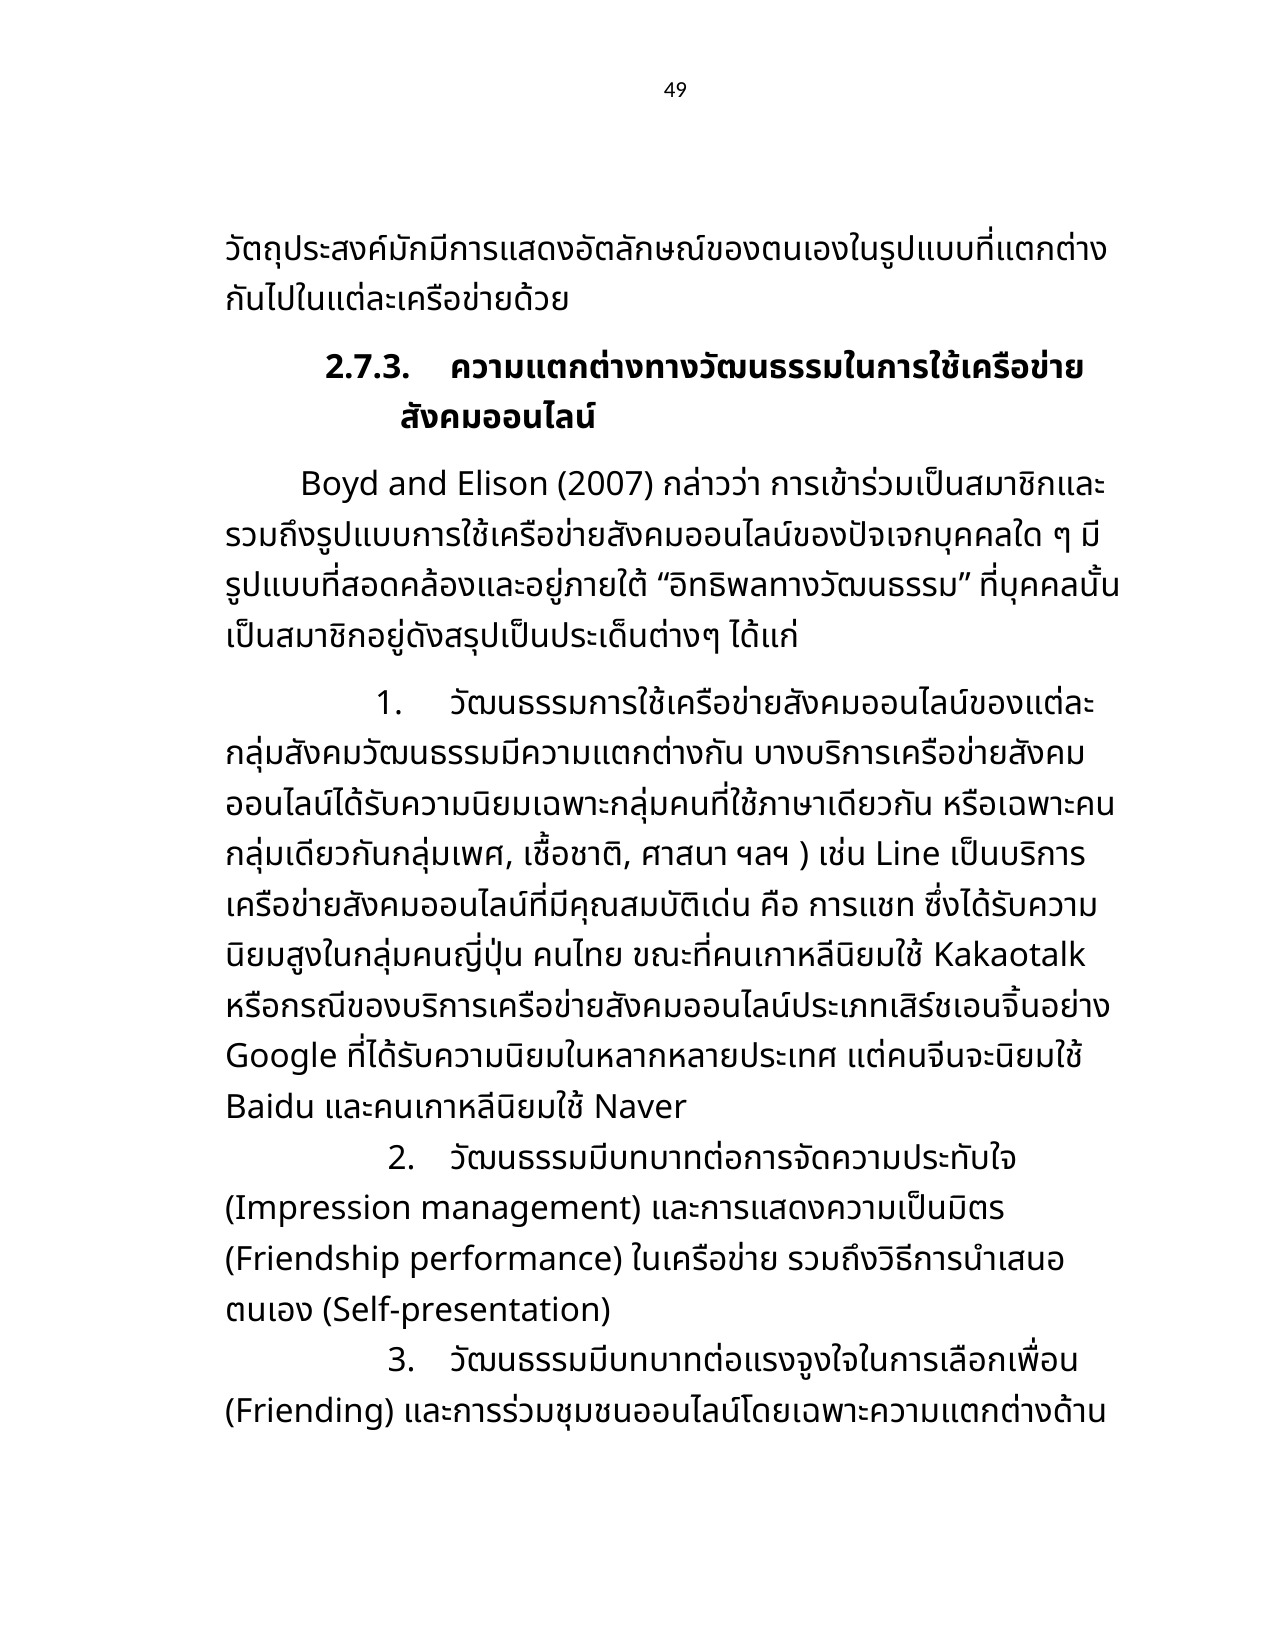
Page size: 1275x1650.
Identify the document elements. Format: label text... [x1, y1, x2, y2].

list ความแตกต่างทางวัฒนธรรมในการใช้เครือข่ายสังคมออนไลน์ [325, 342, 1125, 443]
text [225, 225, 1125, 326]
text Boyd and Elison (2007) กล่าวว่า การเข้าร่วมเป็นสมาชิกและรวมถึงรูปแบบการใช้เครือข่ายสังคมออนไลน์ของปัจเจกบุคคลใด ๆ มีรูปแบบที่สอดคล้องและอยู่ภายใต้ “อิทธิพลทางวัฒนธรรม” ที่บุคคลนั้นเป็นสมาชิกอยู่ดังสรุปเป็นประเด็นต่างๆ ได้แก่ [225, 460, 1125, 662]
list วัฒนธรรมมีบทบาทต่อการจัดความประทับใจ (Impression management) และการแสดงความเป็นมิตร (Friendship performance) ในเครือข่าย รวมถึงวิธีการนำเสนอตนเอง (Self-presentation) [225, 1133, 1125, 1336]
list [225, 1336, 1125, 1437]
list วัฒนธรรมการใช้เครือข่ายสังคมออนไลน์ของแต่ละกลุ่มสังคมวัฒนธรรมมีความแตกต่างกัน บางบริการเครือข่ายสังคมออนไลน์ได้รับความนิยมเฉพาะกลุ่มคนที่ใช้ภาษาเดียวกัน หรือเฉพาะคนกลุ่มเดียวกันกลุ่มเพศ, เชื้อชาติ, ศาสนา ฯลฯ ) เช่น Line เป็นบริการเครือข่ายสังคมออนไลน์ที่มีคุณสมบัติเด่น คือ การแชท ซึ่งได้รับความนิยมสูงในกลุ่มคนญี่ปุ่น คนไทย ขณะที่คนเกาหลีนิยมใช้ Kakaotalk หรือกรณีของบริการเครือข่ายสังคมออนไลน์ประเภทเสิร์ชเอนจิ้นอย่าง Google ที่ได้รับความนิยมในหลากหลายประเทศ แต่คนจีนจะนิยมใช้ Baidu และคนเกาหลีนิยมใช้ Naver [225, 679, 1125, 1133]
